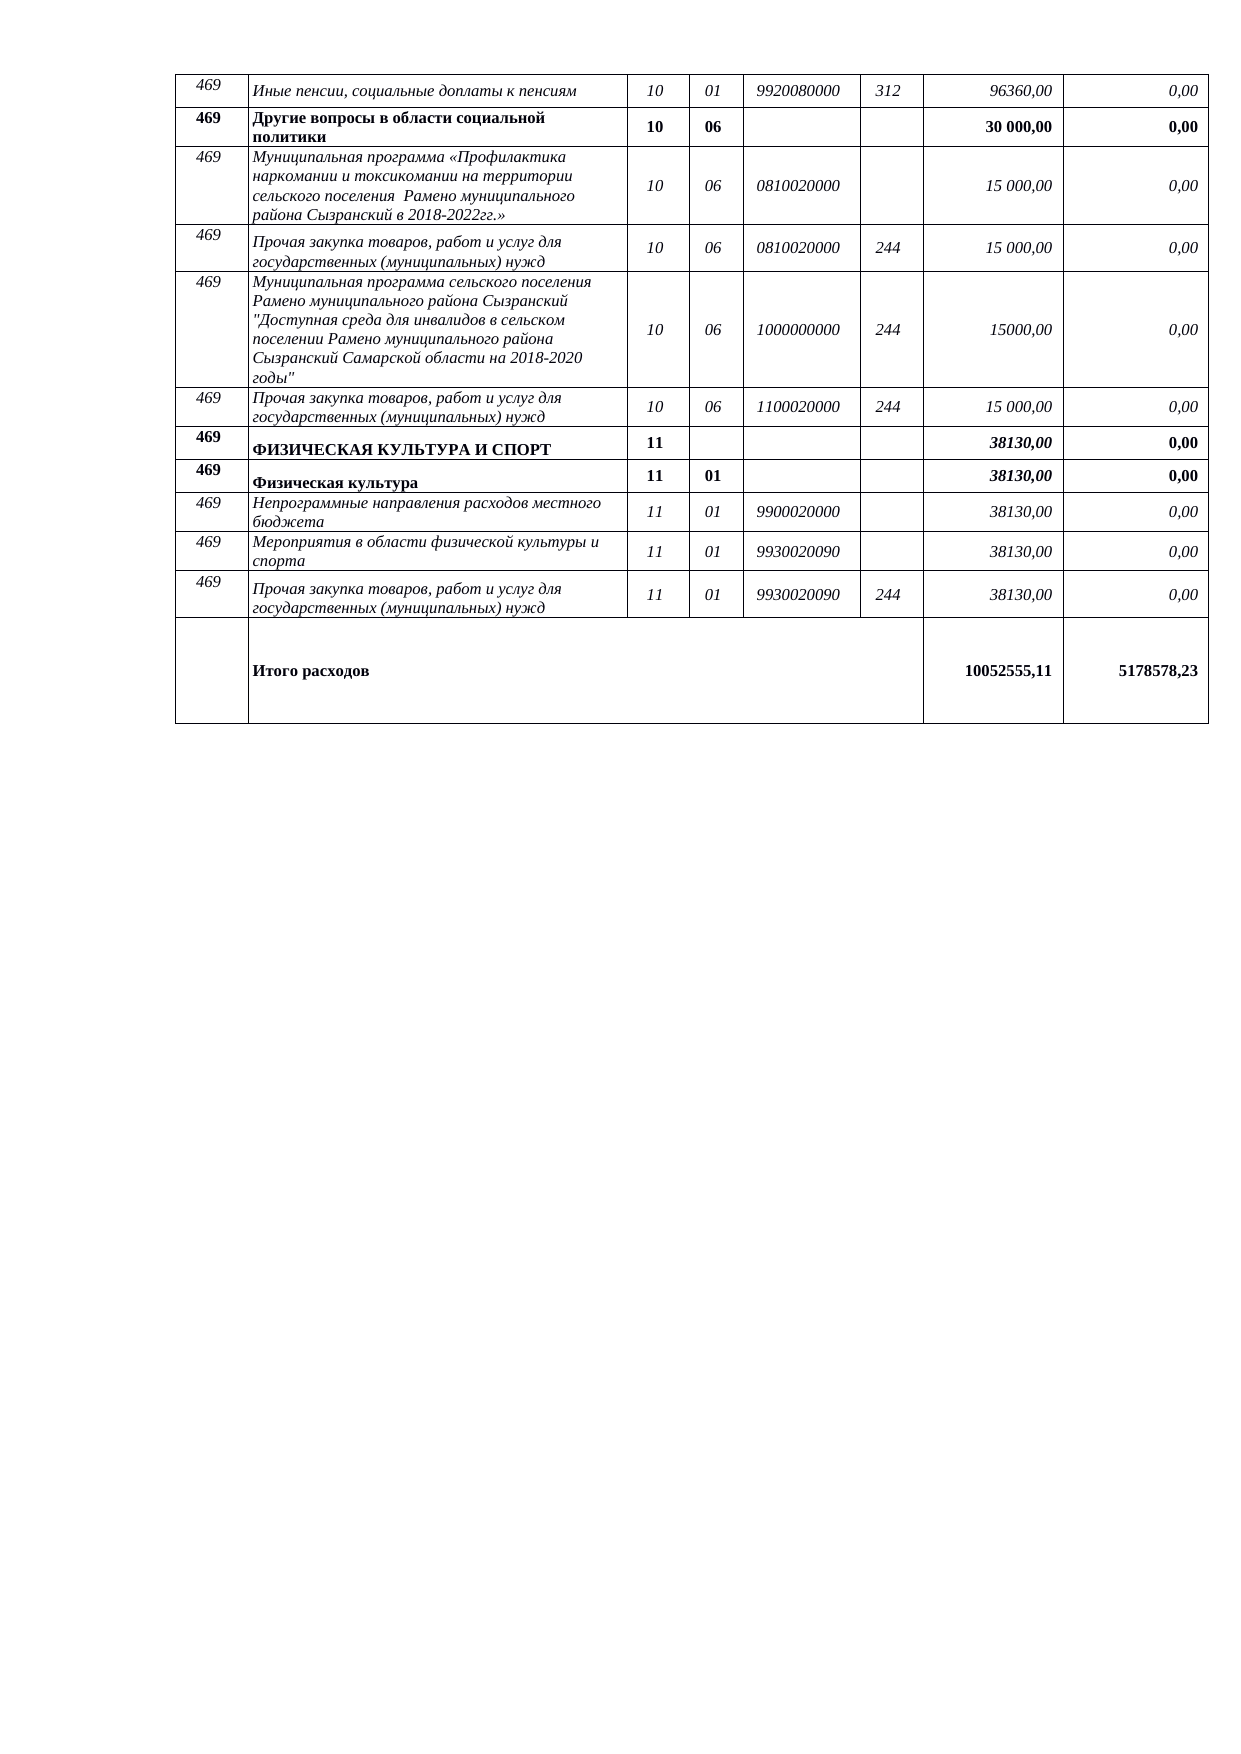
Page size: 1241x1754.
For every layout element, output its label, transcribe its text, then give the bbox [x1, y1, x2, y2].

table_cell 06 [690, 388, 743, 426]
table_cell Мероприятия в области физической культуры и спорта [249, 532, 627, 570]
table_cell 10 [628, 108, 689, 146]
table_cell 96360,00 [924, 75, 1063, 107]
table_cell 0,00 [1064, 272, 1208, 387]
table_cell Муниципальная программа «Профилактика наркомании и токсикомании на территории сельского поселения Рамено муниципального района Сызранский в 2018-2022гг.» [249, 147, 627, 224]
table_cell Муниципальная программа сельского поселения Рамено муниципального района Сызранский "Доступная среда для инвалидов в сельском поселении Рамено муниципального района Сызранский Самарской области на 2018-2020 годы" [249, 272, 627, 387]
table_cell Другие вопросы в области социальной политики [249, 108, 627, 146]
table_cell 469 [176, 75, 248, 107]
table_cell 11 [628, 493, 689, 531]
table_cell 469 [176, 108, 248, 146]
table_cell 11 [628, 427, 689, 459]
table_cell 1000000000 [744, 272, 860, 387]
table_cell [744, 427, 860, 459]
table_cell 9930020090 [744, 532, 860, 570]
table_cell 244 [861, 225, 923, 271]
table_cell [176, 618, 248, 723]
table_cell 15 000,00 [924, 225, 1063, 271]
table_cell 01 [690, 460, 743, 492]
table_cell 0,00 [1064, 388, 1208, 426]
table_cell 38130,00 [924, 427, 1063, 459]
table_cell [690, 427, 743, 459]
table_cell 0,00 [1064, 147, 1208, 224]
table_cell 38130,00 [924, 493, 1063, 531]
table_cell 0,00 [1064, 493, 1208, 531]
table_cell [861, 147, 923, 224]
table_cell 01 [690, 532, 743, 570]
table_cell [861, 532, 923, 570]
table_cell 244 [861, 388, 923, 426]
table_cell 10 [628, 225, 689, 271]
table_cell 0,00 [1064, 532, 1208, 570]
table_cell 312 [861, 75, 923, 107]
table_cell 06 [690, 225, 743, 271]
table_cell 9930020090 [744, 571, 860, 617]
table_cell [861, 108, 923, 146]
table_cell 0,00 [1064, 427, 1208, 459]
table_cell 469 [176, 272, 248, 387]
table_cell 469 [176, 460, 248, 492]
table_cell Физическая культура [249, 460, 627, 492]
table_cell 9920080000 [744, 75, 860, 107]
table_cell 38130,00 [924, 532, 1063, 570]
table_cell 15 000,00 [924, 388, 1063, 426]
table_cell 38130,00 [924, 460, 1063, 492]
table_cell Иные пенсии, социальные доплаты к пенсиям [249, 75, 627, 107]
table_cell [744, 108, 860, 146]
table_cell 10 [628, 75, 689, 107]
table_cell 0,00 [1064, 108, 1208, 146]
table_cell 1100020000 [744, 388, 860, 426]
table_cell 0810020000 [744, 147, 860, 224]
table_cell 01 [690, 493, 743, 531]
table_cell 10 [628, 147, 689, 224]
table_cell 0,00 [1064, 571, 1208, 617]
table_cell Прочая закупка товаров, работ и услуг для государственных (муниципальных) нужд [249, 225, 627, 271]
table_cell 469 [176, 427, 248, 459]
table_cell ФИЗИЧЕСКАЯ КУЛЬТУРА И СПОРТ [249, 427, 627, 459]
table_cell [744, 460, 860, 492]
table_cell 11 [628, 460, 689, 492]
table_cell 9900020000 [744, 493, 860, 531]
table_cell 10 [628, 272, 689, 387]
table_cell 469 [176, 571, 248, 617]
table_cell 15000,00 [924, 272, 1063, 387]
table_cell 0810020000 [744, 225, 860, 271]
table_cell 469 [176, 388, 248, 426]
table_cell Итого расходов [249, 618, 923, 723]
table_cell 0,00 [1064, 75, 1208, 107]
table_cell 11 [628, 571, 689, 617]
table_cell 01 [690, 571, 743, 617]
table_cell 5178578,23 [1064, 618, 1208, 723]
table_cell 38130,00 [924, 571, 1063, 617]
table_cell 10052555,11 [924, 618, 1063, 723]
table_cell 0,00 [1064, 225, 1208, 271]
table_cell [861, 427, 923, 459]
table_cell 469 [176, 225, 248, 271]
table_cell 469 [176, 493, 248, 531]
table_cell 11 [628, 532, 689, 570]
table_cell 06 [690, 108, 743, 146]
table_cell 30 000,00 [924, 108, 1063, 146]
table_cell 244 [861, 272, 923, 387]
table_cell Прочая закупка товаров, работ и услуг для государственных (муниципальных) нужд [249, 571, 627, 617]
table_cell Непрограммные направления расходов местного бюджета [249, 493, 627, 531]
table_cell 0,00 [1064, 460, 1208, 492]
table_cell 01 [690, 75, 743, 107]
table_cell 10 [628, 388, 689, 426]
table_cell 469 [176, 532, 248, 570]
table_cell Прочая закупка товаров, работ и услуг для государственных (муниципальных) нужд [249, 388, 627, 426]
table_cell 06 [690, 147, 743, 224]
table_cell 06 [690, 272, 743, 387]
table_cell [861, 493, 923, 531]
table_cell 15 000,00 [924, 147, 1063, 224]
table_cell 469 [176, 147, 248, 224]
table_cell [861, 460, 923, 492]
table_cell 244 [861, 571, 923, 617]
